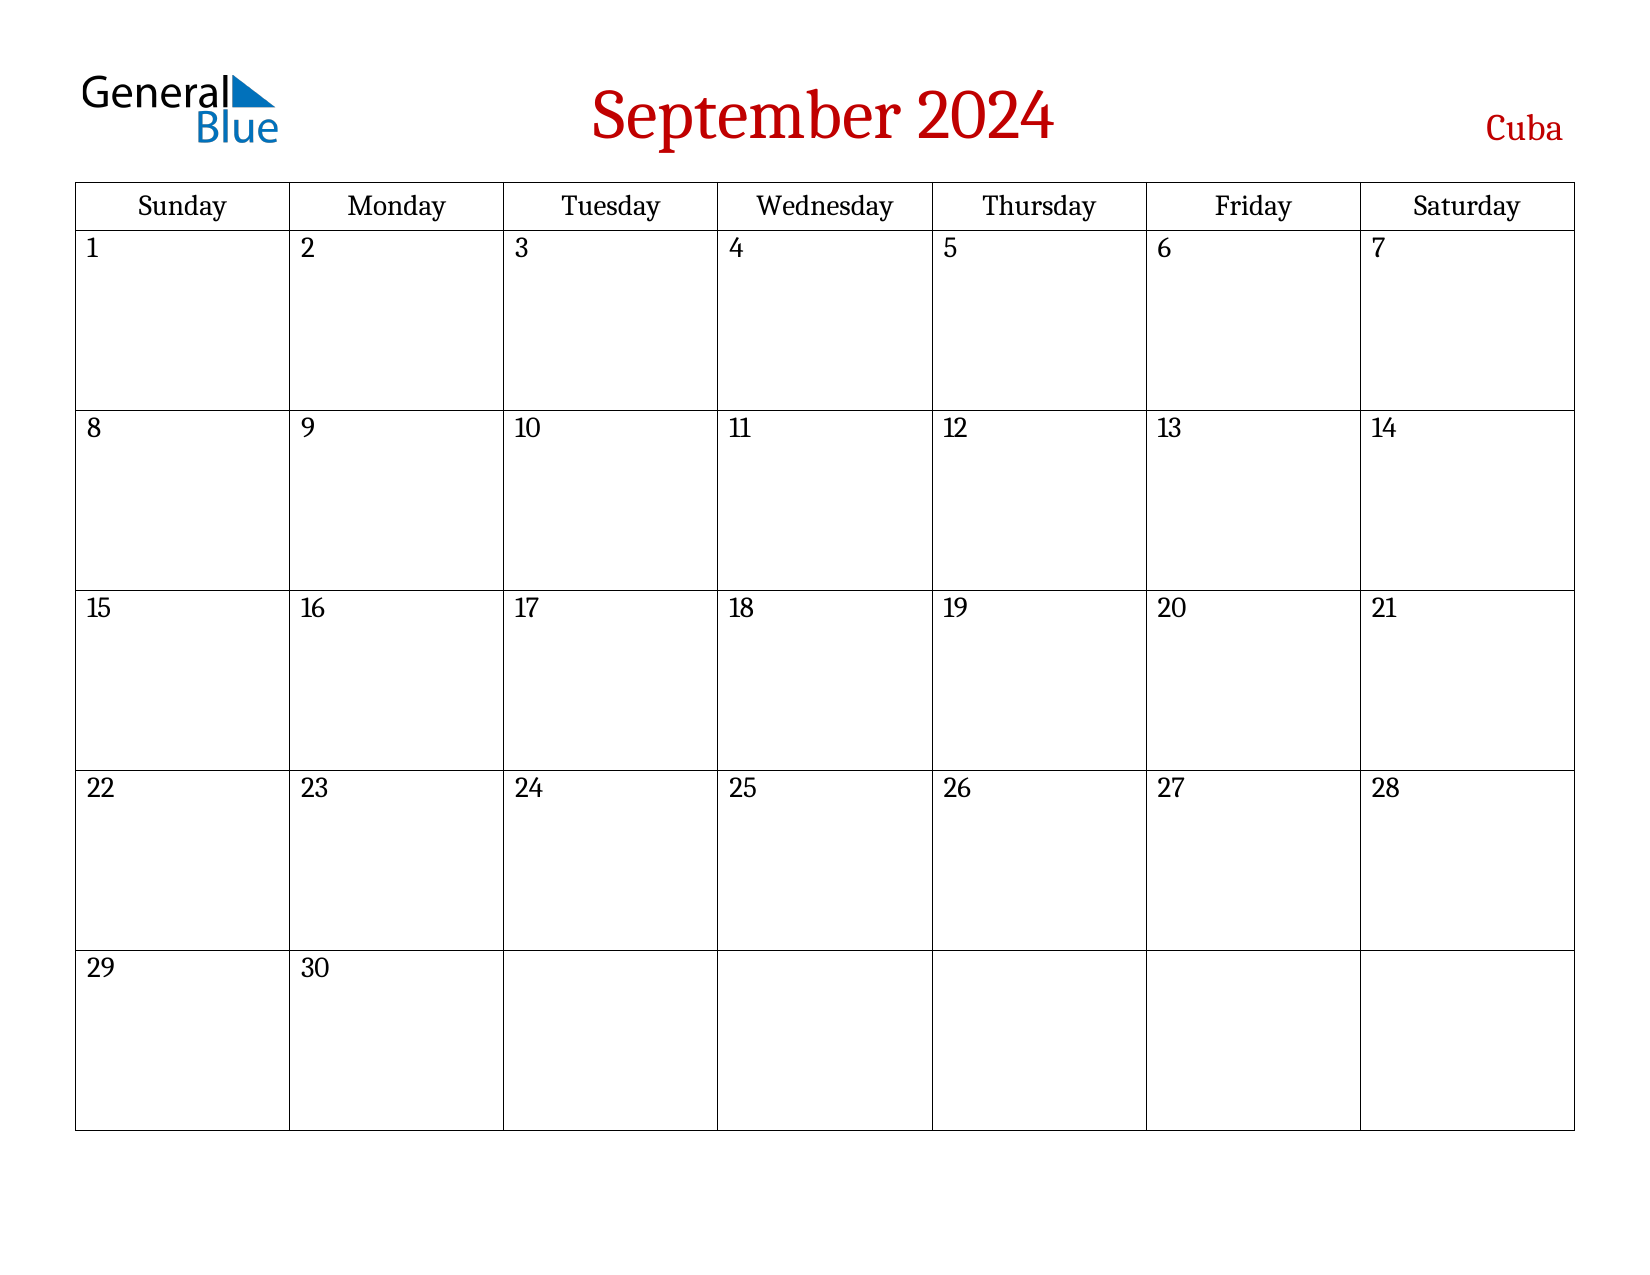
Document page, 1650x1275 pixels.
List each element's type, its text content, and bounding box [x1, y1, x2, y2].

table_cell 7 [1361, 231, 1574, 264]
table_cell [76, 625, 289, 770]
table_cell [76, 805, 289, 950]
table_cell 25 [718, 771, 932, 805]
table_cell 29 [76, 951, 289, 985]
table_cell 30 [290, 951, 503, 985]
table_cell [1361, 805, 1574, 950]
table_cell 11 [718, 411, 932, 444]
table_cell 28 [1361, 771, 1574, 805]
table_cell 26 [933, 771, 1146, 805]
table_cell 9 [290, 411, 503, 444]
table_cell [76, 985, 289, 1130]
table_cell [718, 805, 932, 950]
table_cell [1147, 625, 1360, 770]
table_cell [1361, 445, 1574, 590]
table_cell Friday [1147, 183, 1360, 230]
table_cell [290, 985, 503, 1130]
table_cell 13 [1147, 411, 1360, 444]
picture [82, 75, 278, 143]
table_cell 12 [933, 411, 1146, 444]
table_cell [290, 445, 503, 590]
table_cell [933, 805, 1146, 950]
table_cell [1147, 951, 1360, 985]
table_header Cuba [1146, 75, 1574, 182]
table_cell [933, 445, 1146, 590]
table_header [76, 75, 503, 182]
table_cell Sunday [76, 183, 289, 230]
table_cell [504, 445, 717, 590]
table_cell 24 [504, 771, 717, 805]
table_cell [718, 951, 932, 985]
table_cell 27 [1147, 771, 1360, 805]
table_cell 5 [933, 231, 1146, 264]
table_cell [290, 625, 503, 770]
table_cell [1147, 265, 1360, 410]
table_cell 18 [718, 591, 932, 625]
table_cell [290, 805, 503, 950]
table_cell 19 [933, 591, 1146, 625]
table_cell [504, 805, 717, 950]
table_cell 20 [1147, 591, 1360, 625]
table_cell [933, 625, 1146, 770]
table_cell [504, 265, 717, 410]
table_cell 16 [290, 591, 503, 625]
table_cell [718, 985, 932, 1130]
table_cell 14 [1361, 411, 1574, 444]
table_cell 10 [504, 411, 717, 444]
table_cell Tuesday [504, 183, 717, 230]
table_cell [76, 265, 289, 410]
table_cell 21 [1361, 591, 1574, 625]
table_header September 2024 [504, 75, 1146, 182]
table_cell [1361, 625, 1574, 770]
table_cell [504, 985, 717, 1130]
table_cell [718, 445, 932, 590]
table_cell 3 [504, 231, 717, 264]
table_cell [1147, 985, 1360, 1130]
table_cell [1361, 985, 1574, 1130]
table_cell 4 [718, 231, 932, 264]
table_cell [504, 625, 717, 770]
table_cell [1147, 445, 1360, 590]
table_cell 15 [76, 591, 289, 625]
table_cell Saturday [1361, 183, 1574, 230]
table_cell 2 [290, 231, 503, 264]
table_cell Wednesday [718, 183, 932, 230]
table_cell [1361, 265, 1574, 410]
table_cell [933, 265, 1146, 410]
table_cell [290, 265, 503, 410]
table_cell [933, 985, 1146, 1130]
table_cell Thursday [933, 183, 1146, 230]
table_cell [76, 445, 289, 590]
table_cell 1 [76, 231, 289, 264]
table_cell [933, 951, 1146, 985]
table_cell [718, 265, 932, 410]
table_cell [1361, 951, 1574, 985]
table_cell 17 [504, 591, 717, 625]
table_cell 6 [1147, 231, 1360, 264]
table_cell Monday [290, 183, 503, 230]
table_cell 22 [76, 771, 289, 805]
table_cell [718, 625, 932, 770]
table_cell [504, 951, 717, 985]
table_cell 8 [76, 411, 289, 444]
table_cell 23 [290, 771, 503, 805]
table_cell [1147, 805, 1360, 950]
